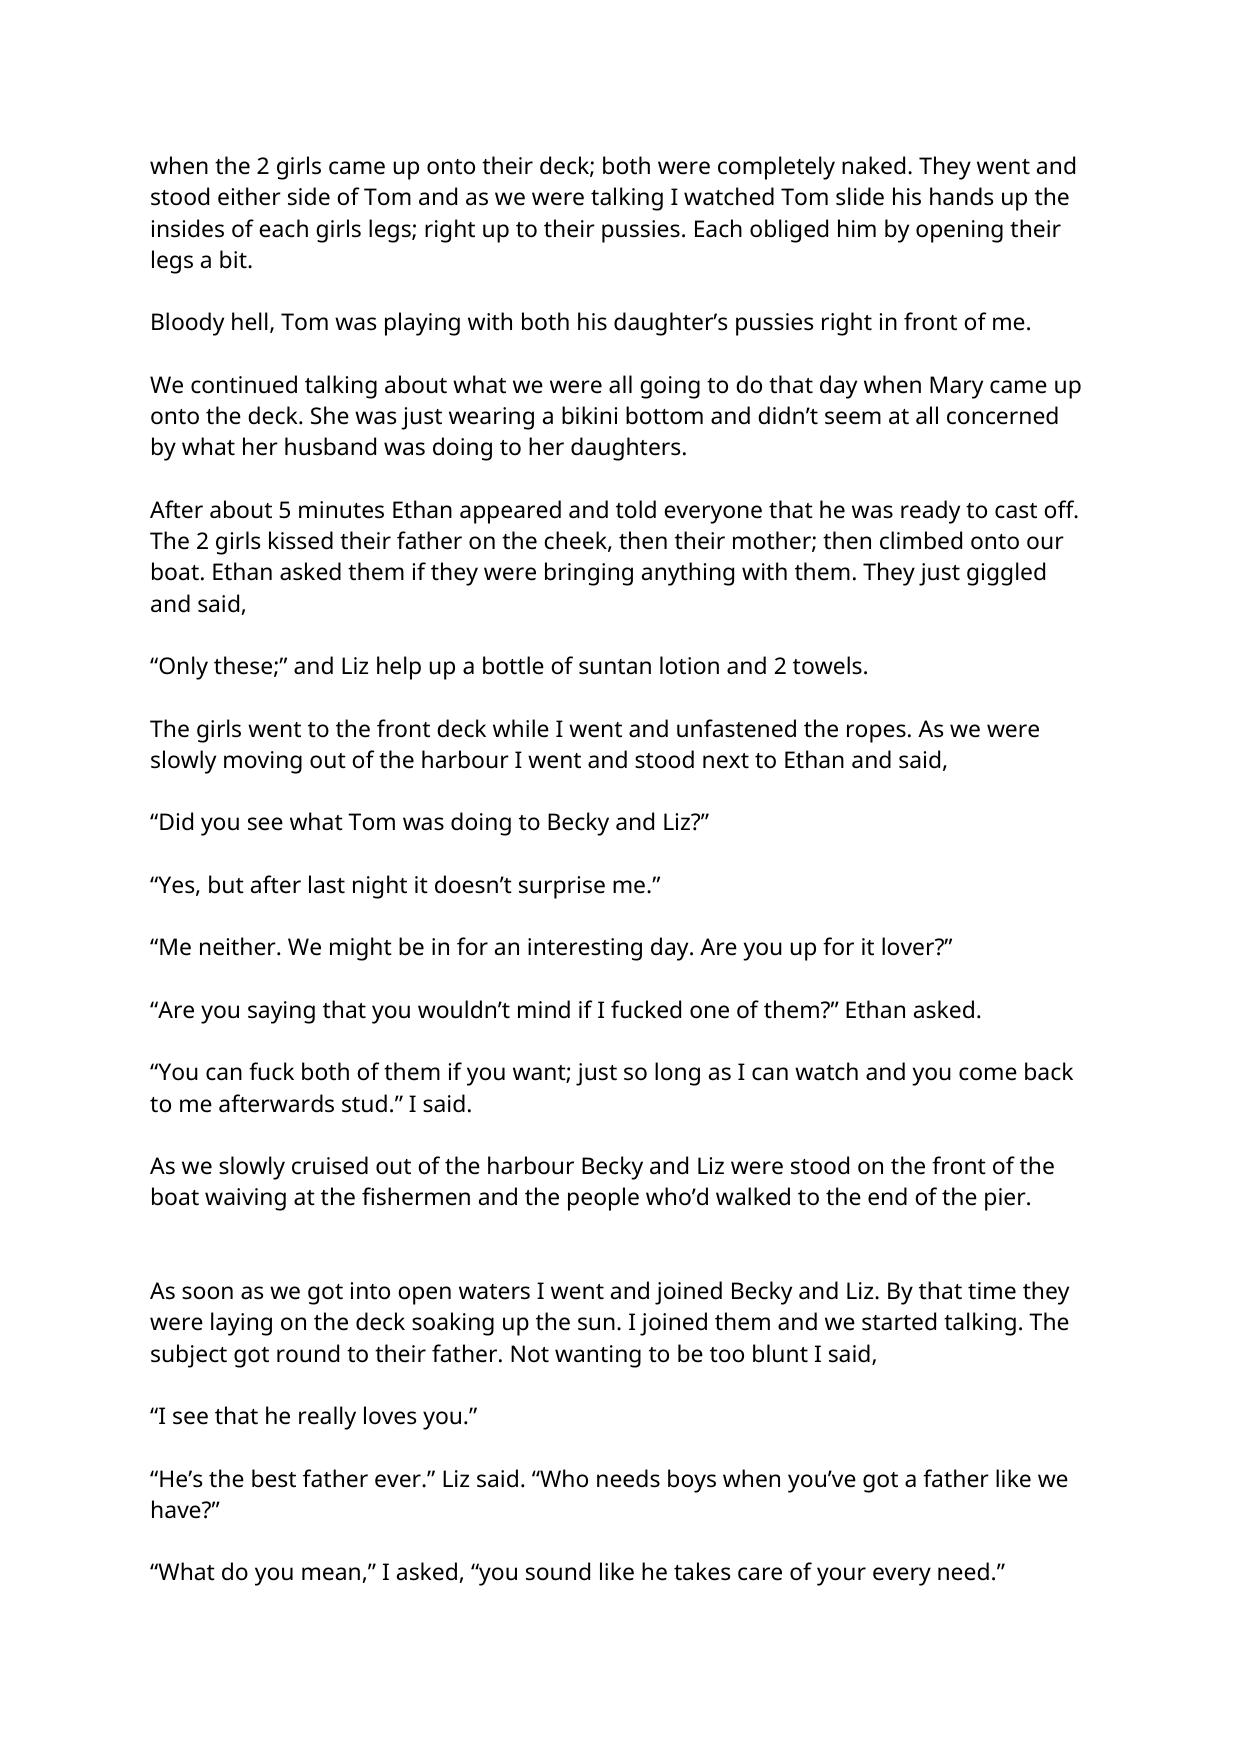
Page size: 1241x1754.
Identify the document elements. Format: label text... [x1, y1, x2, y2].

text After about 5 minutes Ethan appeared and told everyone that he was ready to cast off. The 2 girls kissed their father on the cheek, then their mother; then climbed onto our boat. Ethan asked them if they were bringing anything with them. They just giggled and said, [150, 494, 1090, 619]
text “What do you mean,” I asked, “you sound like he takes care of your every need.” [150, 1556, 1090, 1587]
text As we slowly cruised out of the harbour Becky and Liz were stood on the front of the boat waiving at the fishermen and the people who’d walked to the end of the pier. [150, 1150, 1090, 1212]
text “I see that he really loves you.” [150, 1400, 1090, 1431]
text We continued talking about what we were all going to do that day when Mary came up onto the deck. She was just wearing a bikini bottom and didn’t seem at all concerned by what her husband was doing to her daughters. [150, 369, 1090, 462]
text “He’s the best father ever.” Liz said. “Who needs boys when you’ve got a father like we have?” [150, 1462, 1090, 1525]
text “Did you see what Tom was doing to Becky and Liz?” [150, 806, 1090, 837]
text Bloody hell, Tom was playing with both his daughter’s pussies right in front of me. [150, 306, 1090, 337]
text As soon as we got into open waters I went and joined Becky and Liz. By that time they were laying on the deck soaking up the sun. I joined them and we started talking. The subject got round to their father. Not wanting to be too blunt I said, [150, 1275, 1090, 1369]
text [150, 150, 1090, 275]
text “Are you saying that you wouldn’t mind if I fucked one of them?” Ethan asked. [150, 994, 1090, 1025]
text The girls went to the front deck while I went and unfastened the ropes. As we were slowly moving out of the harbour I went and stood next to Ethan and said, [150, 712, 1090, 775]
text “Yes, but after last night it doesn’t surprise me.” [150, 869, 1090, 900]
text “Me neither. We might be in for an interesting day. Are you up for it lover?” [150, 931, 1090, 962]
text “You can fuck both of them if you want; just so long as I can watch and you come back to me afterwards stud.” I said. [150, 1056, 1090, 1119]
text “Only these;” and Liz help up a bottle of suntan lotion and 2 towels. [150, 650, 1090, 681]
